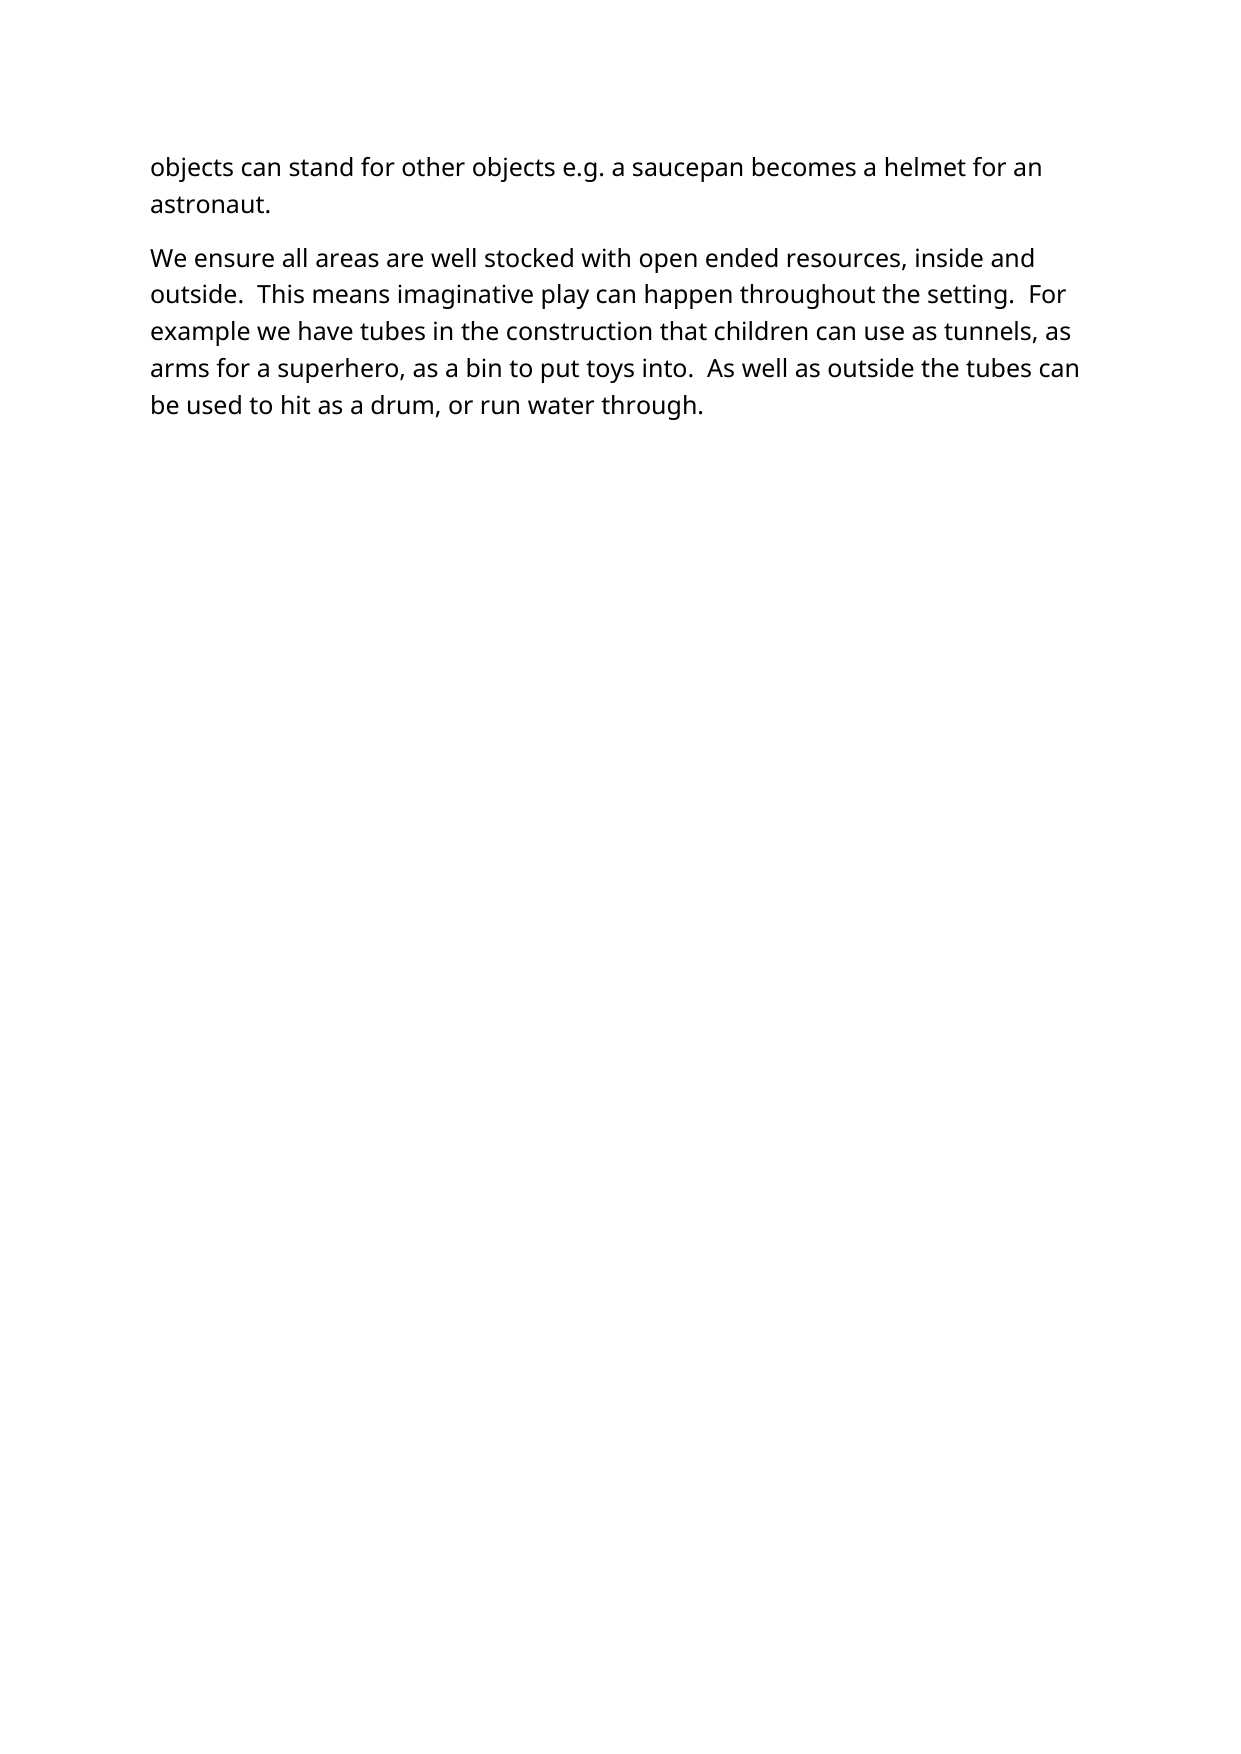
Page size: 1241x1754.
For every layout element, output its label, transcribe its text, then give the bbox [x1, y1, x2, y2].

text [150, 150, 1090, 221]
text We ensure all areas are well stocked with open ended resources, inside and outside. This means imaginative play can happen throughout the setting. For example we have tubes in the construction that children can use as tunnels, as arms for a superhero, as a bin to put toys into. As well as outside the tubes can be used to hit as a drum, or run water through. [150, 240, 1090, 421]
